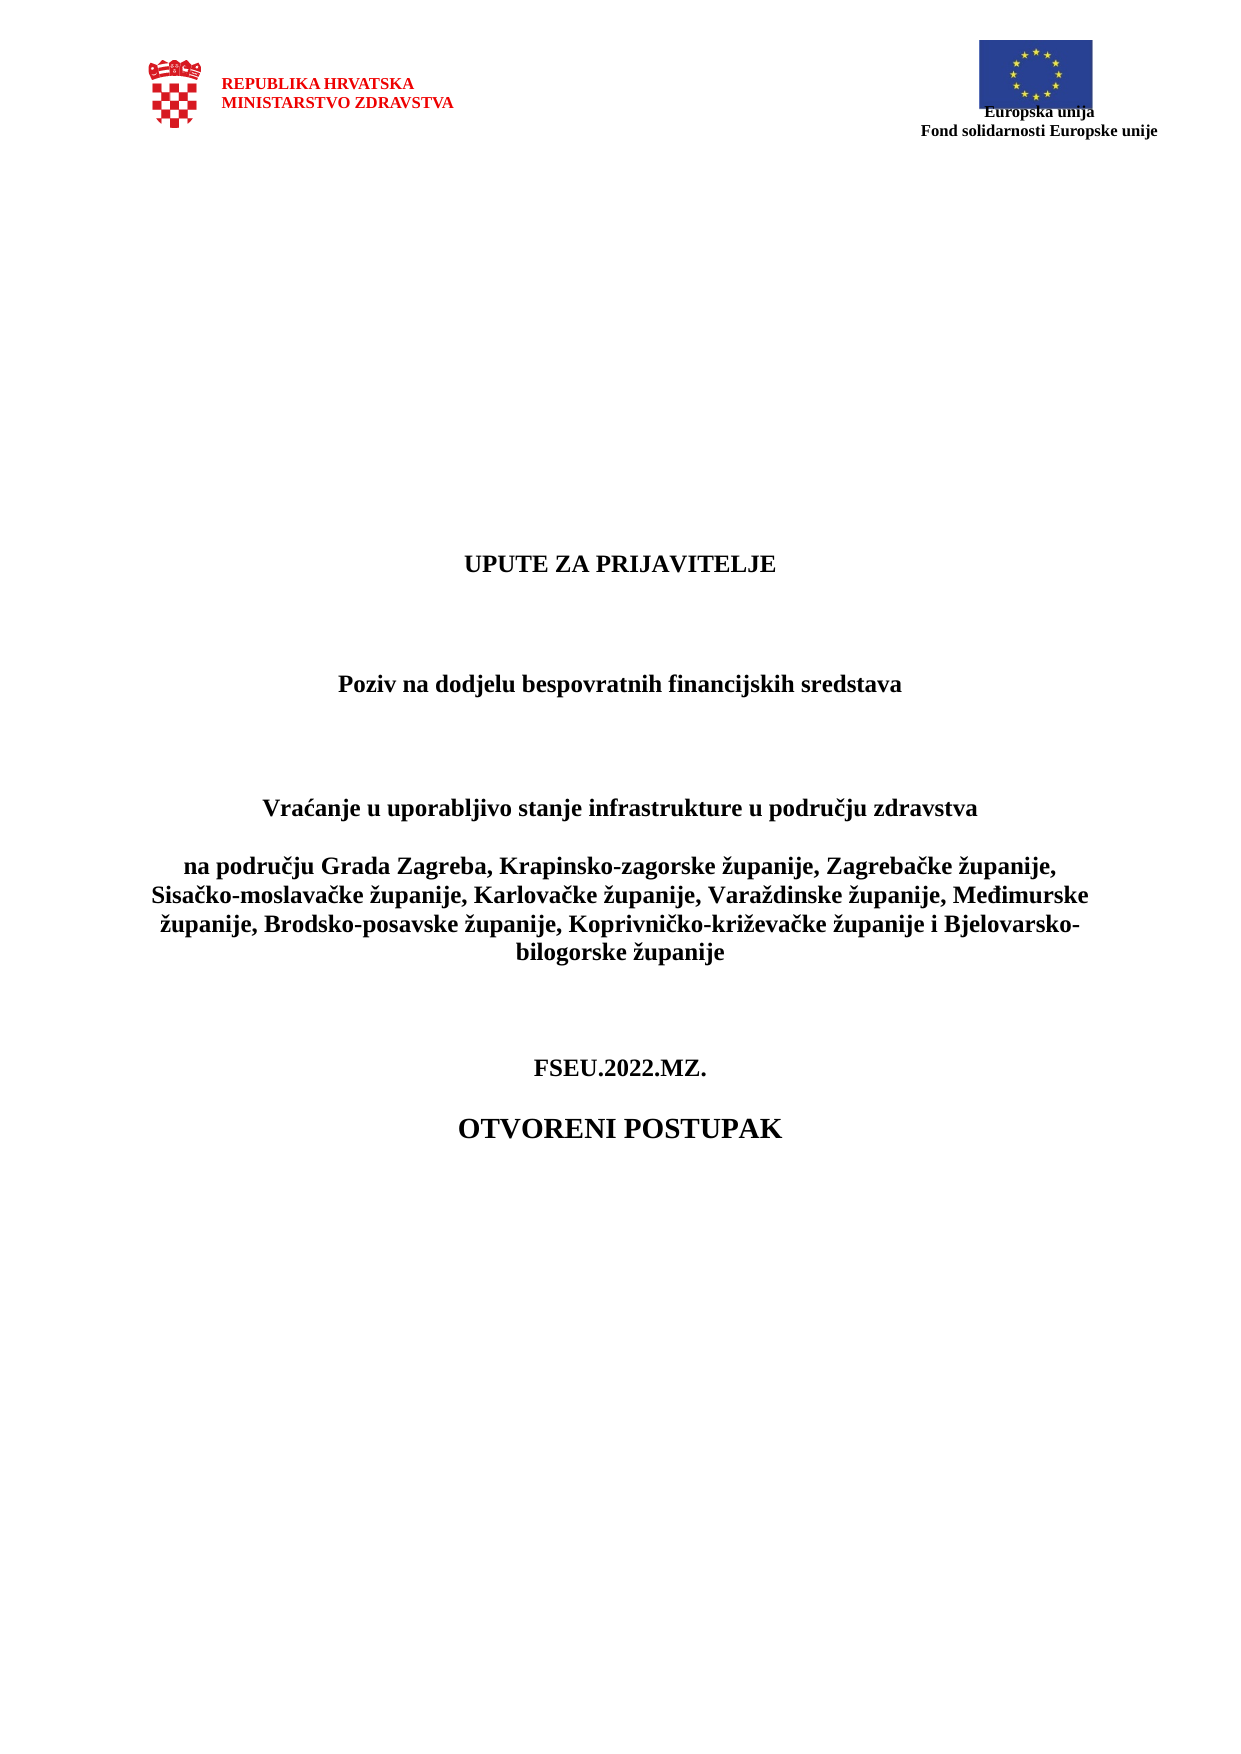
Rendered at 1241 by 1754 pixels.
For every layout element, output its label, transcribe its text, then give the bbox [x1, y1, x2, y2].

text Vraćanje u uporabljivo stanje infrastrukture u području zdravstva [148, 793, 1093, 822]
text OTVORENI POSTUPAK [148, 1111, 1093, 1144]
text Poziv na dodjelu bespovratnih financijskih sredstava [148, 669, 1093, 698]
picture [147, 60, 200, 129]
text FSEU.2022.MZ. [148, 1053, 1093, 1082]
picture [979, 40, 1093, 110]
text UPUTE ZA PRIJAVITELJE [148, 549, 1093, 577]
text na području Grada Zagreba, Krapinsko-zagorske županije, Zagrebačke županije, Sisačko-moslavačke županije, Karlovačke županije, Varaždinske županije, Međimurske županije, Brodsko-posavske županije, Koprivničko-križevačke županije i Bjelovarsko-bilogorske županije [148, 851, 1093, 966]
